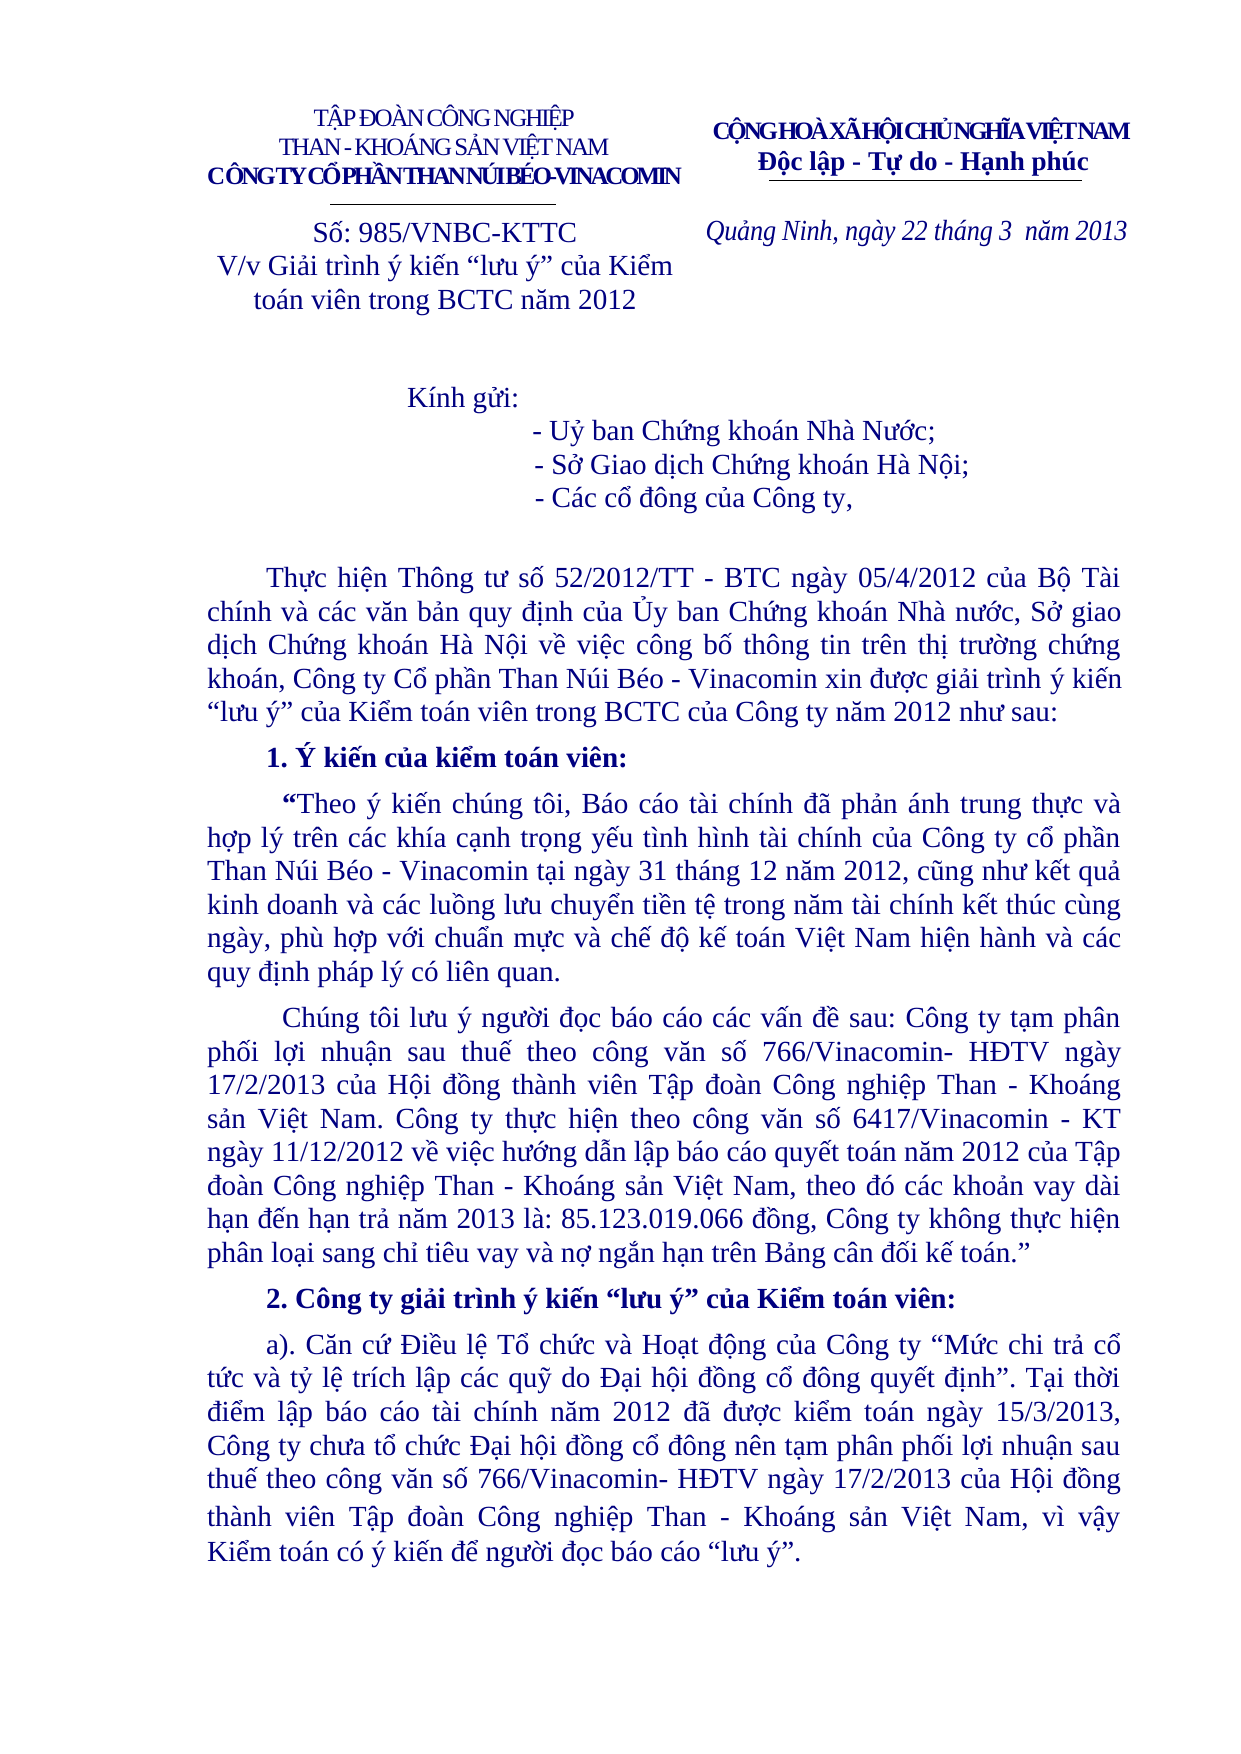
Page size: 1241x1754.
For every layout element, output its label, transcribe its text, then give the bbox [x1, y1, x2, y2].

text 2. Công ty giải trình ý kiến “lưu ý” của Kiểm toán viên: [207, 1281, 1122, 1314]
text - Uỷ ban Chứng khoán Nhà Nước; [207, 413, 1122, 447]
text Thực hiện Thông tư số 52/2012/TT - BTC ngày 05/4/2012 của Bộ Tài chính và các văn bản quy định của Ủy ban Chứng khoán Nhà nước, Sở giao dịch Chứng khoán Hà Nội về việc công bố thông tin trên thị trường chứng khoán, Công ty Cổ phần Than Núi Béo - Vinacomin xin được giải trình ý kiến “lưu ý” của Kiểm toán viên trong BCTC của Công ty năm 2012 như sau: [207, 560, 1122, 728]
text - Sở Giao dịch Chứng khoán Hà Nội; [207, 447, 1122, 481]
table_header TẬP ĐOÀN CÔNG NGHIỆP THAN - KHOÁNG SẢN VIỆT CÔNG TY CỔ PHẦN THAN NÚI BÉO-VINACOMIN Số: 985/VNBC-KTTC V/v Giải trình ý kiến “lưu ý” của Kiểm toán viên trong BCTC năm 2012 [196, 104, 694, 315]
table_header CỘNG HOÀ XÃ HỘI CHỦ NGHĨA VIỆT Độc lập - Tự do - Hạnh phúc Quảng Ninh, ngày 22 tháng 3 năm 2013 [694, 104, 1152, 315]
text “Theo ý kiến chúng tôi, Báo cáo tài chính đã phản ánh trung thực và hợp lý trên các khía cạnh trọng yếu tình hình tài chính của Công ty cổ phần Than Núi Béo - Vinacomin tại ngày 31 tháng 12 năm 2012, cũng như kết quả kinh doanh và các luồng lưu chuyển tiền tệ trong năm tài chính kết thúc cùng ngày, phù hợp với chuẩn mực và chế độ kế toán Việt Nam hiện hành và các quy định pháp lý có liên quan. [207, 786, 1122, 988]
text - Các cổ đông của Công ty, [207, 481, 1122, 514]
text 1. Ý kiến của kiểm toán viên: [207, 740, 1122, 774]
text a). Căn cứ Điều lệ Tổ chức và Hoạt động của Công ty “Mức chi trả cổ tức và tỷ lệ trích lập các quỹ do Đại hội đồng cổ đông quyết định”. Tại thời điểm lập báo cáo tài chính năm 2012 đã được kiểm toán ngày 15/3/2013, Công ty chưa tổ chức Đại hội đồng cổ đông nên tạm phân phối lợi nhuận sau thuế theo công văn số 766/Vinacomin- HĐTV ngày 17/2/2013 của Hội đồng thành viên Tập đoàn Công nghiệp Than - Khoáng sản Việt Nam, vì vậy Kiểm toán có ý kiến để người đọc báo cáo “lưu ý”. [207, 1327, 1122, 1568]
text Kính gửi: [207, 380, 1122, 413]
text Chúng tôi lưu ý người đọc báo cáo các vấn đề sau: Công ty tạm phân phối lợi nhuận sau thuế theo công văn số 766/Vinacomin- HĐTV ngày 17/2/2013 của Hội đồng thành viên Tập đoàn Công nghiệp Than - Khoáng sản Việt . Công ty thực hiện theo công văn số 6417/Vinacomin - KT ngày 11/12/2012 về việc hướng dẫn lập báo cáo quyết toán năm 2012 của Tập đoàn Công nghiệp Than - Khoáng sản Việt Nam, theo đó các khoản vay dài hạn đến hạn trả năm 2013 là: 85.123.019.066 đồng, Công ty không thực hiện phân loại sang chỉ tiêu vay và nợ ngắn hạn trên Bảng cân đối kế toán.” [207, 1000, 1122, 1268]
